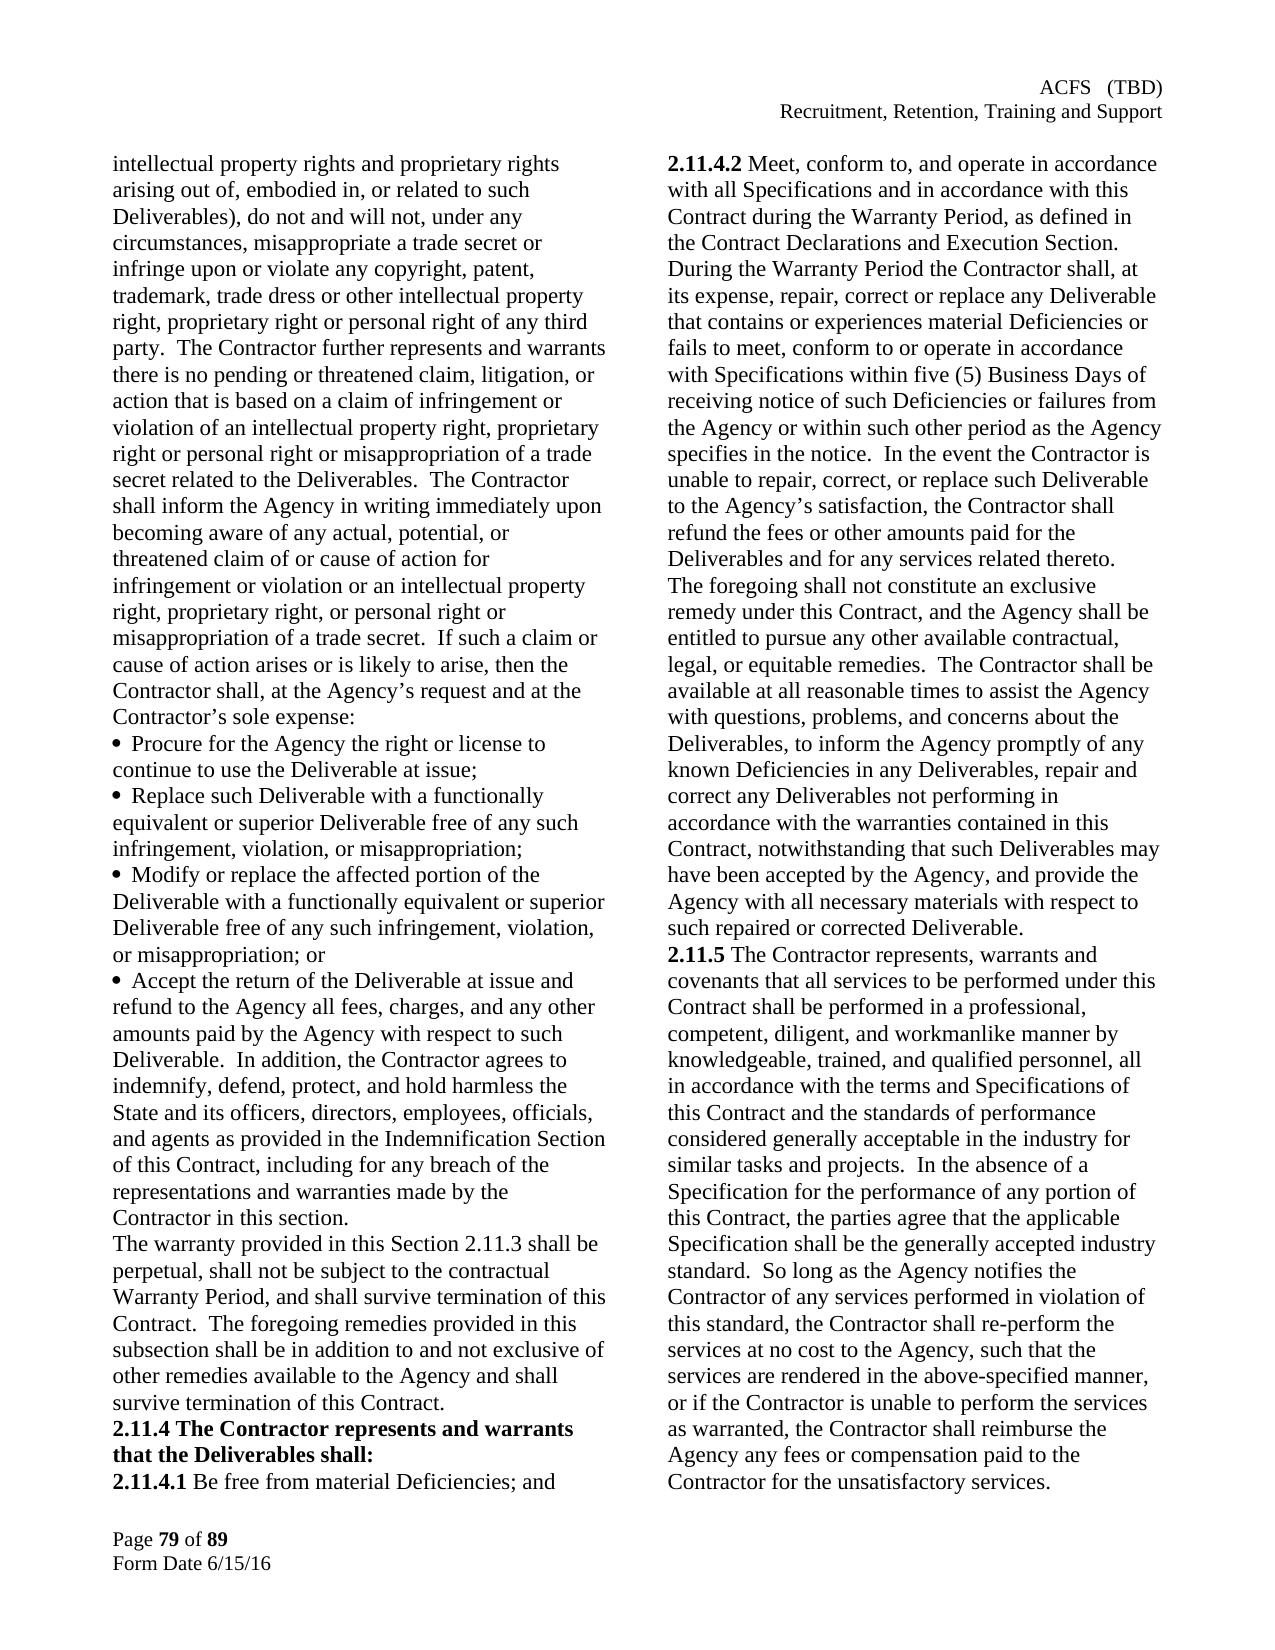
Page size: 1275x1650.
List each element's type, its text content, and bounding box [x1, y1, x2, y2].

list Replace such Deliverable with a functionally equivalent or superior Deliverable free of any such infringement, violation, or misappropriation; [112, 782, 607, 862]
text 2.11.4.2 Meet, conform to, and operate in accordance with all Specifications and in accordance with this Contract during the Warranty Period, as defined in the Contract Declarations and Execution Section. During the Warranty Period the Contractor shall, at its expense, repair, correct or replace any Deliverable that contains or experiences material Deficiencies or fails to meet, conform to or operate in accordance with Specifications within five (5) Business Days of receiving notice of such Deficiencies or failures from the Agency or within such other period as the Agency specifies in the notice. In the event the Contractor is unable to repair, correct, or replace such Deliverable to the Agency’s satisfaction, the Contractor shall refund the fees or other amounts paid for the Deliverables and for any services related thereto. The foregoing shall not constitute an exclusive remedy under this Contract, and the Agency shall be entitled to pursue any other available contractual, legal, or equitable remedies. The Contractor shall be available at all reasonable times to assist the Agency with questions, problems, and concerns about the Deliverables, to inform the Agency promptly of any known Deficiencies in any Deliverables, repair and correct any Deliverables not performing in accordance with the warranties contained in this Contract, notwithstanding that such Deliverables may have been accepted by the Agency, and provide the Agency with all necessary materials with respect to such repaired or corrected Deliverable. [667, 150, 1162, 941]
text 2.11.4 The Contractor represents and warrants that the Deliverables shall: [112, 1415, 607, 1468]
list Accept the return of the Deliverable at issue and refund to the Agency all fees, charges, and any other amounts paid by the Agency with respect to such Deliverable. In addition, the Contractor agrees to indemnify, defend, protect, and hold harmless the State and its officers, directors, employees, officials, and agents as provided in the Indemnification Section of this Contract, including for any breach of the representations and warranties made by the Contractor in this section. [112, 967, 607, 1231]
list Procure for the Agency the right or license to continue to use the Deliverable at issue; [112, 730, 607, 782]
text 2.11.5 The Contractor represents, warrants and covenants that all services to be performed under this Contract shall be performed in a professional, competent, diligent, and workmanlike manner by knowledgeable, trained, and qualified personnel, all in accordance with the terms and Specifications of this Contract and the standards of performance considered generally acceptable in the industry for similar tasks and projects. In the absence of a Specification for the performance of any portion of this Contract, the parties agree that the applicable Specification shall be the generally accepted industry standard. So long as the Agency notifies the Contractor of any services performed in violation of this standard, the Contractor shall re-perform the services at no cost to the Agency, such that the services are rendered in the above-specified manner, or if the Contractor is unable to perform the services as warranted, the Contractor shall reimburse the Agency any fees or compensation paid to the Contractor for the unsatisfactory services. [667, 941, 1162, 1494]
text The warranty provided in this Section 2.11.3 shall be perpetual, shall not be subject to the contractual Warranty Period, and shall survive termination of this Contract. The foregoing remedies provided in this subsection shall be in addition to and not exclusive of other remedies available to the Agency and shall survive termination of this Contract. [112, 1231, 607, 1415]
list Modify or replace the affected portion of the Deliverable with a functionally equivalent or superior Deliverable free of any such infringement, violation, or misappropriation; or [112, 862, 607, 967]
text 2.11.4.1 Be free from material Deficiencies; and [112, 1468, 607, 1494]
